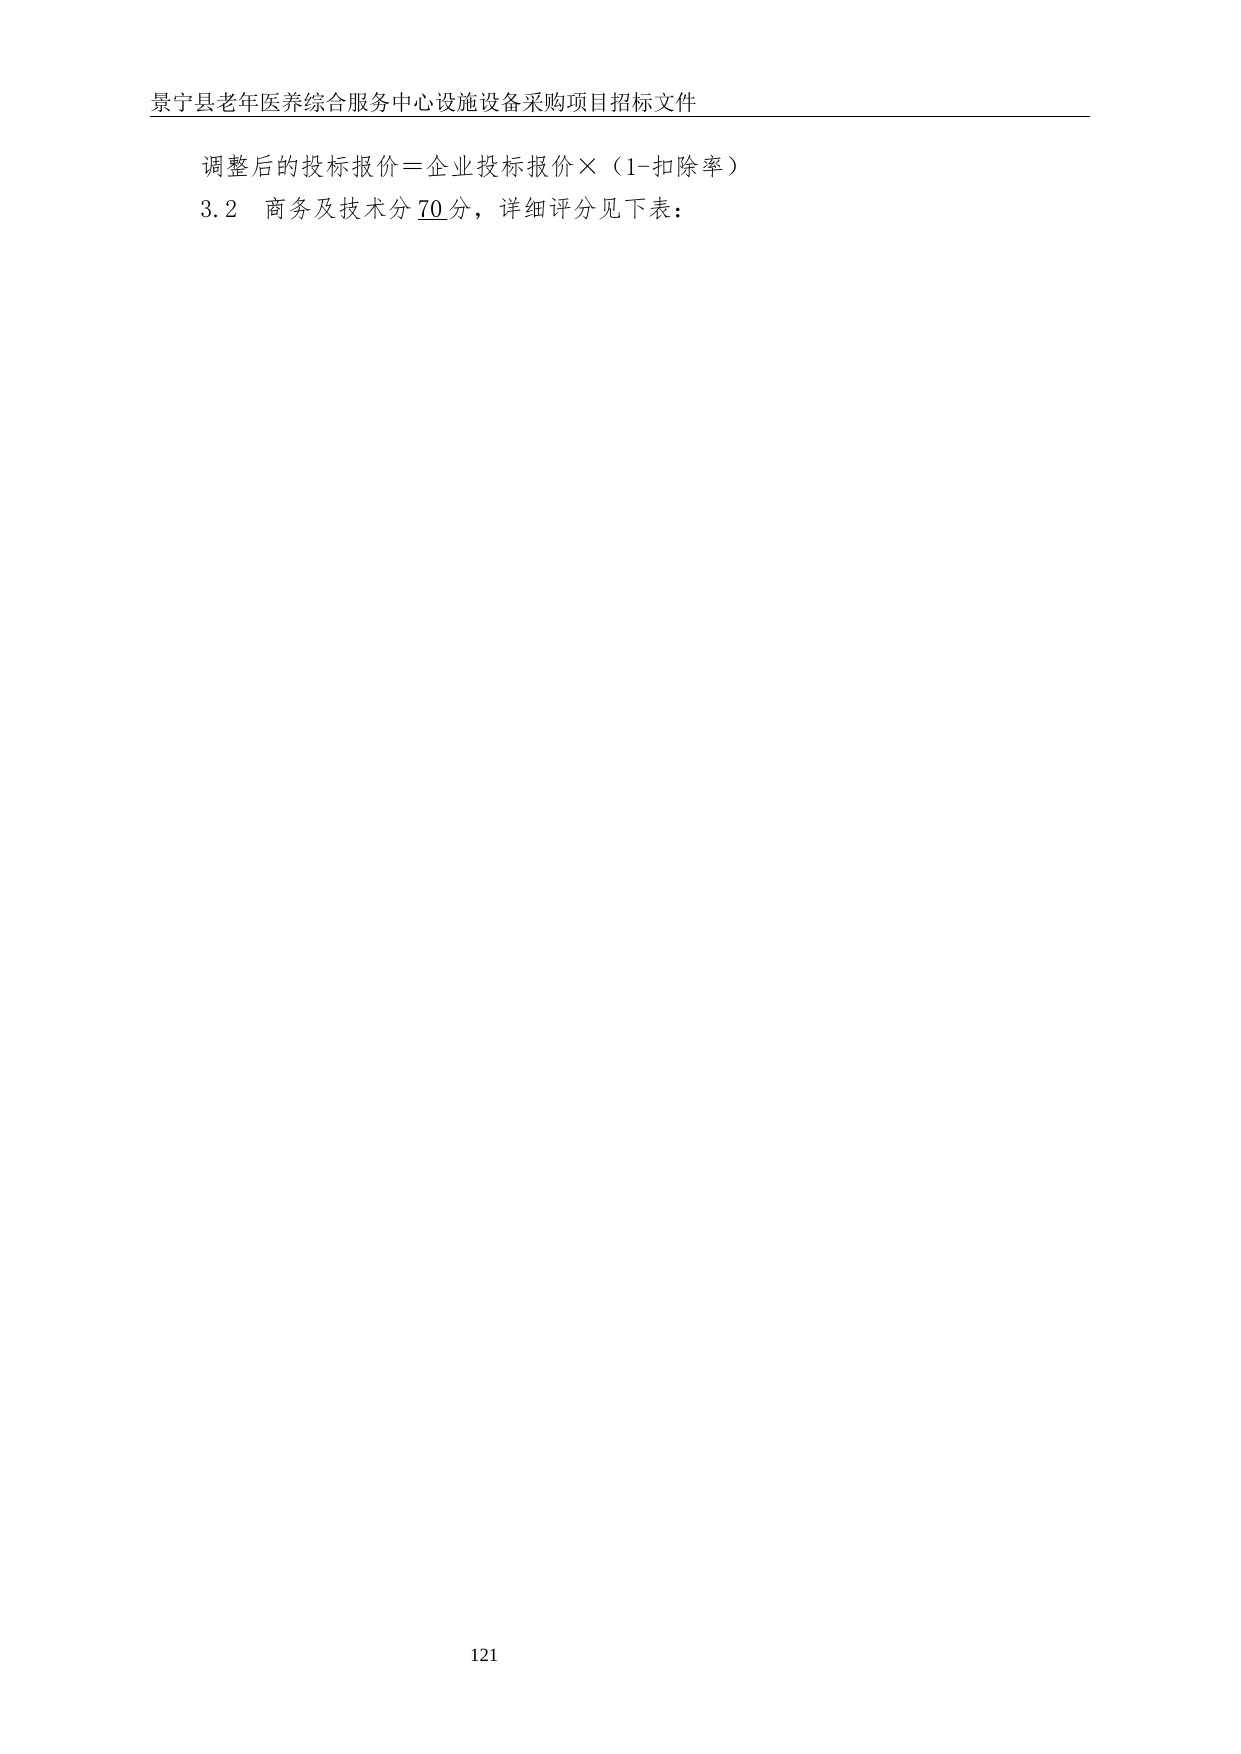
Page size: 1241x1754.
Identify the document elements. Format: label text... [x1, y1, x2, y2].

text 调整后的投标报价＝企业投标报价×（1-扣除率） [150, 150, 1090, 178]
text 3.2 商务及技术分70分，详细评分见下表： [150, 193, 1090, 221]
